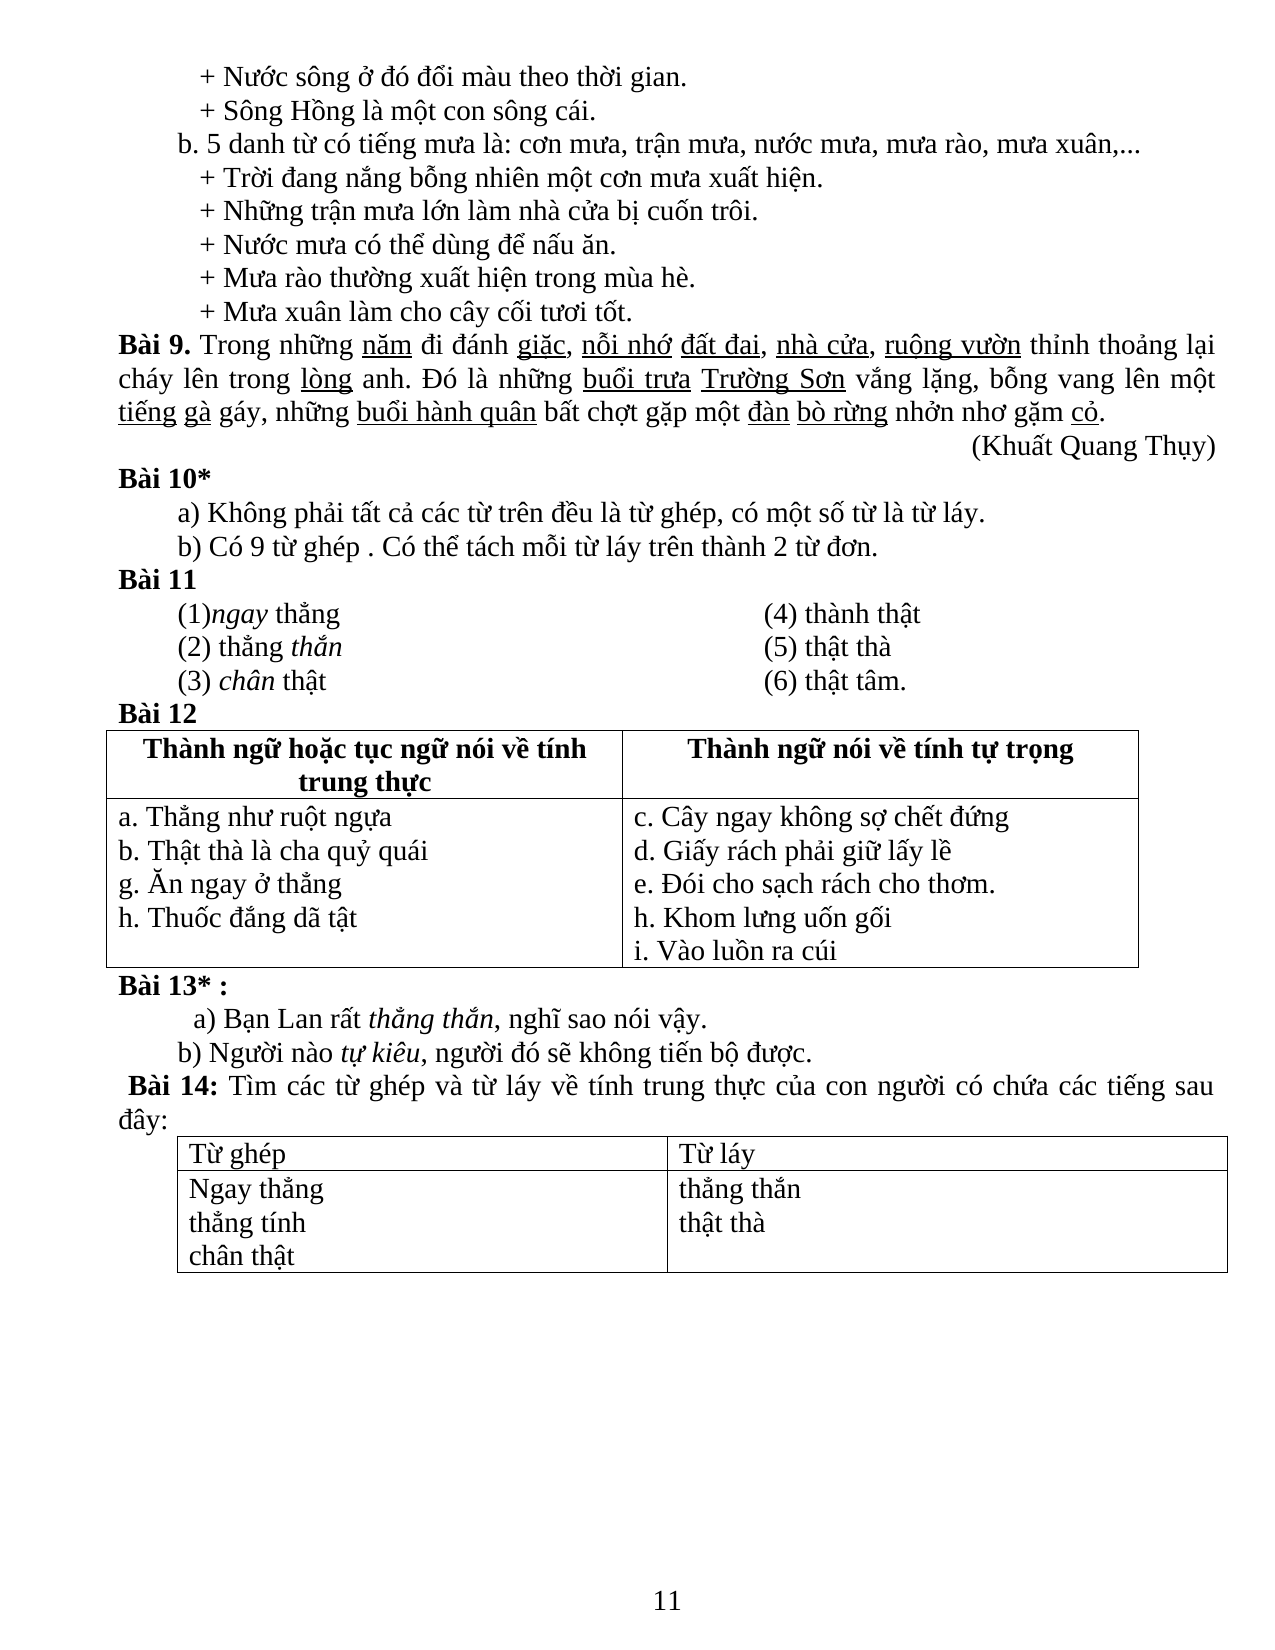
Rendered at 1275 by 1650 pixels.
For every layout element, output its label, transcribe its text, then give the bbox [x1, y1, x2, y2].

text + Trời đang nắng bỗng nhiên một cơn mưa xuất hiện. [118, 160, 1216, 193]
table_header Từ láy [668, 1137, 1227, 1170]
text Bài 12 [118, 696, 1216, 730]
text a) Không phải tất cả các từ trên đều là từ ghép, có một số từ là từ láy. [118, 495, 1216, 529]
table_header Từ ghép [178, 1137, 667, 1170]
text b) Có 9 từ ghép . Có thể tách mỗi từ láy trên thành 2 từ đơn. [118, 529, 1216, 562]
table_cell c. Cây ngay không sợ chết đứng d. Giấy rách phải giữ lấy lề e. Đói cho sạch rách cho thơm. h. Khom lưng uốn gối i. Vào luồn ra cúi [623, 799, 1138, 967]
table_cell Ngay thẳng thẳng tính chân thật [178, 1171, 667, 1272]
text Bài 13* : [118, 968, 1216, 1001]
table_header Thành ngữ hoặc tục ngữ nói về tính trung thực [107, 731, 622, 798]
table_cell a. Thẳng như ruột ngựa b. Thật thà là cha quỷ quái g. Ăn ngay ở thẳng h. Thuốc đắng dã tật [107, 799, 622, 967]
text (6) thật tâm. [704, 663, 1216, 696]
text Bài 10* [118, 462, 1216, 495]
text Bài 14: Tìm các từ ghép và từ láy về tính trung thực của con người có chứa các tiếng sau đây: [118, 1068, 1216, 1136]
text + Mưa xuân làm cho cây cối tươi tốt. [118, 294, 1216, 327]
text + Những trận mưa lớn làm nhà cửa bị cuốn trôi. [118, 193, 1216, 227]
text (2) thẳng thắn [118, 629, 629, 663]
text + Sông Hồng là một con sông cái. [118, 93, 1216, 126]
text + Nước mưa có thể dùng để nấu ăn. [118, 227, 1216, 260]
text + Nước sông ở đó đổi màu theo thời gian. [118, 59, 1216, 93]
table_header Thành ngữ nói về tính tự trọng [623, 731, 1138, 798]
text (3) chân thật [118, 663, 629, 696]
text (1)ngay thẳng [118, 596, 629, 629]
text (5) thật thà [704, 629, 1216, 663]
text a) Bạn Lan rất thẳng thắn, nghĩ sao nói vậy. [118, 1001, 1216, 1035]
text + Mưa rào thường xuất hiện trong mùa hè. [118, 260, 1216, 294]
text (Khuất Quang Thụy) [118, 428, 1216, 462]
table_cell thẳng thắn thật thà [668, 1171, 1227, 1272]
text b. 5 danh từ có tiếng mưa là: cơn mưa, trận mưa, nước mưa, mưa rào, mưa xuân,... [118, 126, 1216, 160]
text Bài 11 [118, 562, 1216, 596]
text b) Người nào tự kiêu, người đó sẽ không tiến bộ được. [118, 1035, 1216, 1068]
text (4) thành thật [704, 596, 1216, 629]
text Bài 9. Trong những năm đi đánh giặc, nỗi nhớ đất đai, nhà cửa, ruộng vườn thỉnh thoảng lại cháy lên trong lòng anh. Đó là những buổi trưa Trường Sơn vắng lặng, bỗng vang lên một tiếng gà gáy, những buổi hành quân bất chợt gặp một đàn bò rừng nhởn nhơ gặm cỏ. [118, 327, 1216, 428]
